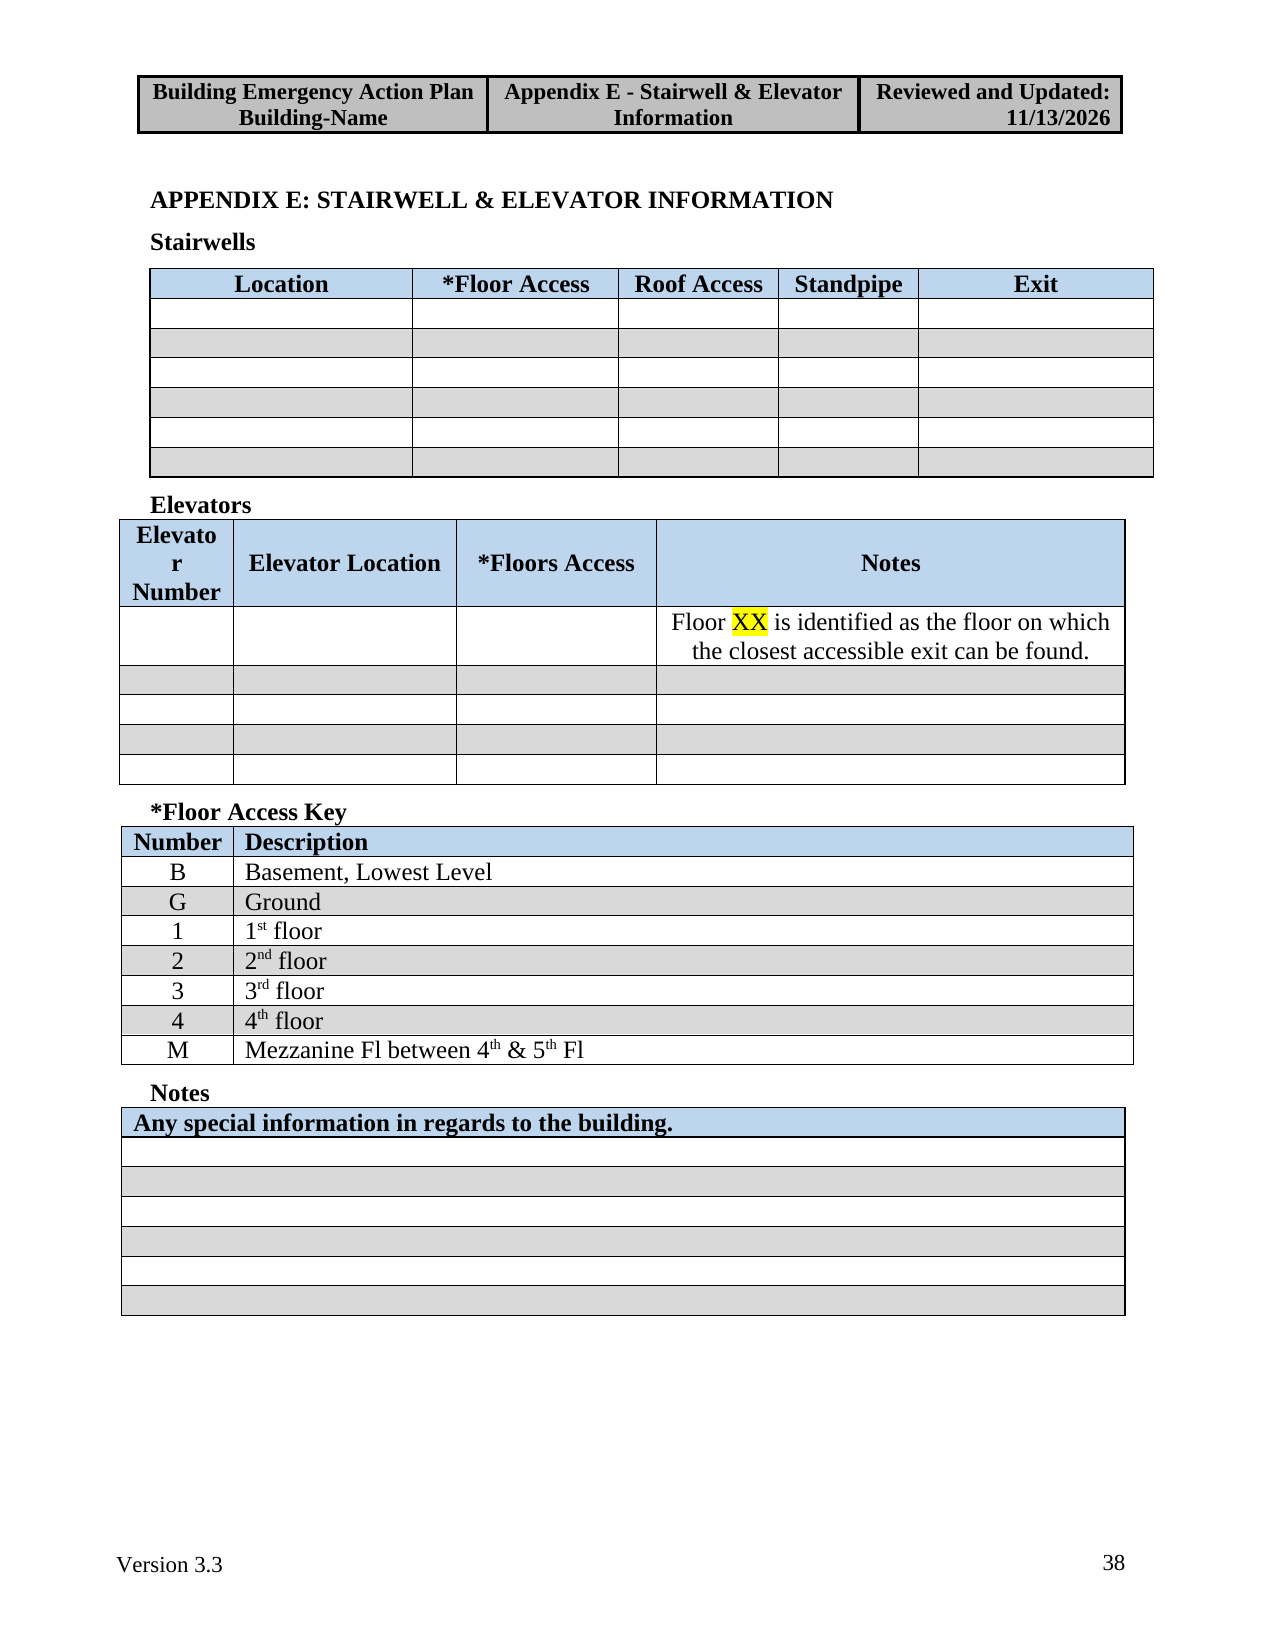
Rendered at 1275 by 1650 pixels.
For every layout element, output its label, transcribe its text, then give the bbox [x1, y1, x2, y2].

table_cell 2 [122, 946, 233, 975]
table_header *Floor Access [413, 269, 618, 298]
table_cell Basement, Lowest Level [234, 857, 1133, 886]
subtitle Appendix E: Stairwell & Elevator Information [150, 185, 1125, 214]
text Stairwells [150, 227, 1125, 255]
table_header Notes [657, 520, 1124, 606]
table_cell M [122, 1036, 233, 1064]
table_cell Floor XX is identified as the floor on which the closest accessible exit can be found. [657, 607, 1124, 664]
table_cell [457, 695, 656, 724]
table_cell [120, 695, 233, 724]
table_cell [122, 1197, 1124, 1226]
table_cell 1st floor [234, 916, 1133, 945]
table_header Roof Access [619, 269, 778, 298]
table_cell [919, 358, 1153, 387]
table_cell [234, 755, 456, 784]
table_cell [413, 358, 618, 387]
table_cell [151, 448, 412, 476]
table_cell [657, 755, 1124, 784]
table_cell [234, 607, 456, 664]
table_cell Mezzanine Fl between 4th & 5th Fl [234, 1036, 1133, 1064]
table_cell G [122, 887, 233, 915]
table_header Any special information in regards to the building. [122, 1108, 1124, 1136]
text *Floor Access Key [150, 797, 1125, 826]
table_cell 4 [122, 1006, 233, 1034]
table_cell B [122, 857, 233, 886]
table_cell [919, 418, 1153, 447]
table_cell [122, 1286, 1124, 1315]
table_cell [619, 329, 778, 357]
table_cell 4th floor [234, 1006, 1133, 1034]
table_cell [919, 448, 1153, 476]
text Elevators [150, 490, 1125, 519]
table_cell [151, 388, 412, 417]
table_cell [457, 607, 656, 664]
table_cell [619, 418, 778, 447]
table_header Elevator Location [234, 520, 456, 606]
table_header Description [234, 827, 1133, 856]
table_cell [457, 725, 656, 754]
table_cell 2nd floor [234, 946, 1133, 975]
table_cell [779, 299, 918, 327]
table_cell [457, 666, 656, 694]
table_header Location [151, 269, 412, 298]
table_cell [657, 666, 1124, 694]
table_cell 3rd floor [234, 976, 1133, 1005]
table_cell [657, 725, 1124, 754]
table_cell [457, 755, 656, 784]
table_cell [619, 388, 778, 417]
table_cell [151, 329, 412, 357]
table_cell [779, 329, 918, 357]
table_cell [779, 388, 918, 417]
table_cell 1 [122, 916, 233, 945]
table_cell [413, 388, 618, 417]
table_cell [413, 448, 618, 476]
table_cell [151, 299, 412, 327]
table_cell [120, 607, 233, 664]
table_cell [122, 1227, 1124, 1256]
table_cell [122, 1257, 1124, 1285]
table_cell [619, 448, 778, 476]
table_cell [919, 329, 1153, 357]
table_header Number [122, 827, 233, 856]
table_cell [120, 725, 233, 754]
table_cell [120, 666, 233, 694]
table_cell [234, 666, 456, 694]
table_cell Ground [234, 887, 1133, 915]
table_cell [151, 358, 412, 387]
table_cell [151, 418, 412, 447]
table_header Exit [919, 269, 1153, 298]
table_cell [122, 1167, 1124, 1196]
table_header Standpipe [779, 269, 918, 298]
table_cell [919, 299, 1153, 327]
table_cell [122, 1138, 1124, 1166]
table_cell [413, 299, 618, 327]
table_header *Floors Access [457, 520, 656, 606]
table_cell [413, 329, 618, 357]
table_cell [234, 725, 456, 754]
table_cell [657, 695, 1124, 724]
table_cell [919, 388, 1153, 417]
table_header Elevator Number [120, 520, 233, 606]
table_cell [619, 299, 778, 327]
table_cell [619, 358, 778, 387]
table_cell [779, 418, 918, 447]
table_cell [120, 755, 233, 784]
table_cell [413, 418, 618, 447]
table_cell 3 [122, 976, 233, 1005]
table_cell [779, 448, 918, 476]
text Notes [150, 1078, 1125, 1107]
table_cell [234, 695, 456, 724]
table_cell [779, 358, 918, 387]
